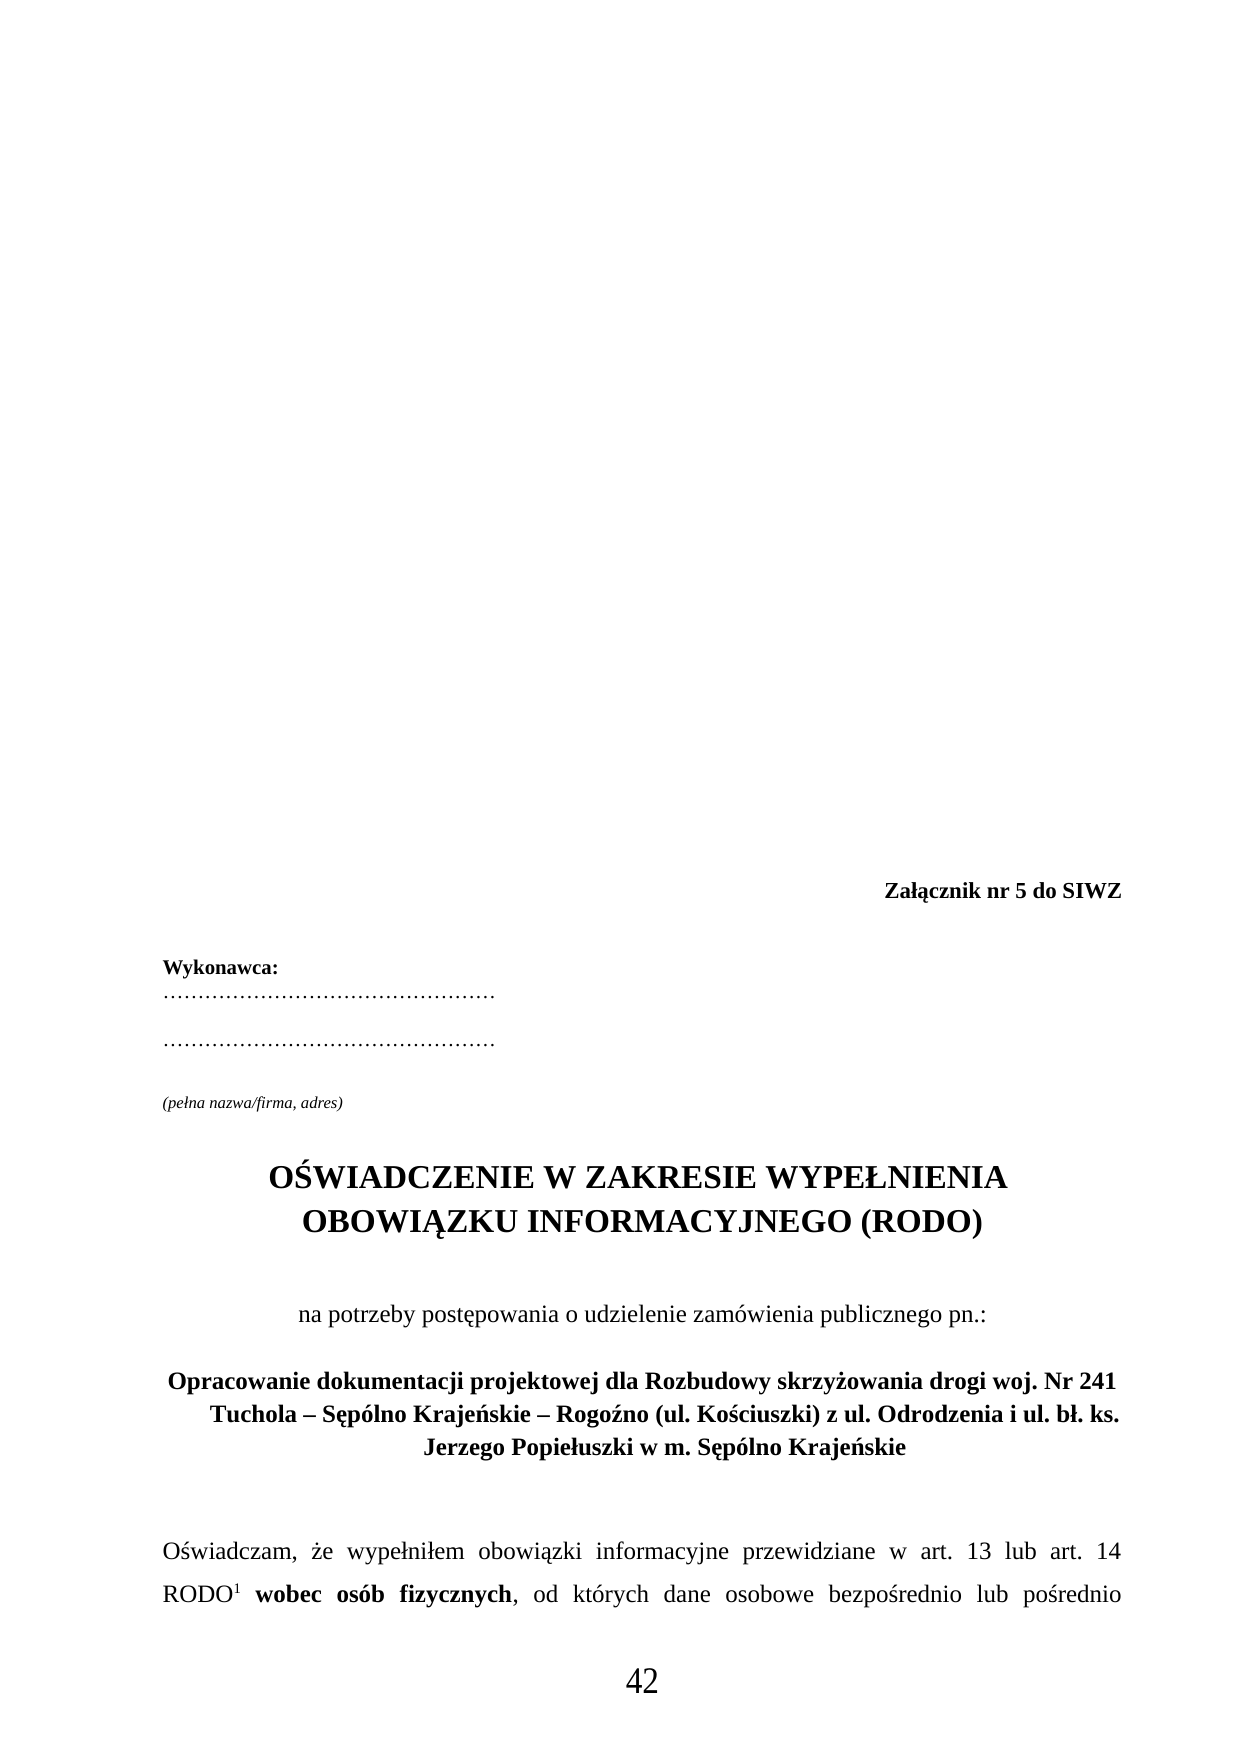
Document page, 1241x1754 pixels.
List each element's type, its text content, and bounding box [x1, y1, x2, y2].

text OŚWIADCZENIE W ZAKRESIE WYPEŁNIENIA OBOWIĄZKU INFORMACYJNEGO (RODO) [162, 1157, 1122, 1240]
list Opracowanie dokumentacji projektowej dla Rozbudowy skrzyżowania drogi woj. Nr 241 Tuchola – Sępólno Krajeńskie – Rogoźno (ul. Kościuszki) z ul. Odrodzenia i ul. bł. ks. Jerzego Popiełuszki w m. Sępólno Krajeńskie [162, 1366, 1122, 1461]
text Załącznik nr 5 do SIWZ [162, 873, 1122, 904]
text na potrzeby postępowania o udzielenie zamówienia publicznego pn.: [162, 1299, 1122, 1328]
text Wykonawca: [162, 955, 1122, 979]
text (pełna nazwa/firma, adres) [162, 1081, 1122, 1112]
text …………………………………………………………………………………… [162, 979, 502, 1051]
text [162, 1536, 1122, 1608]
